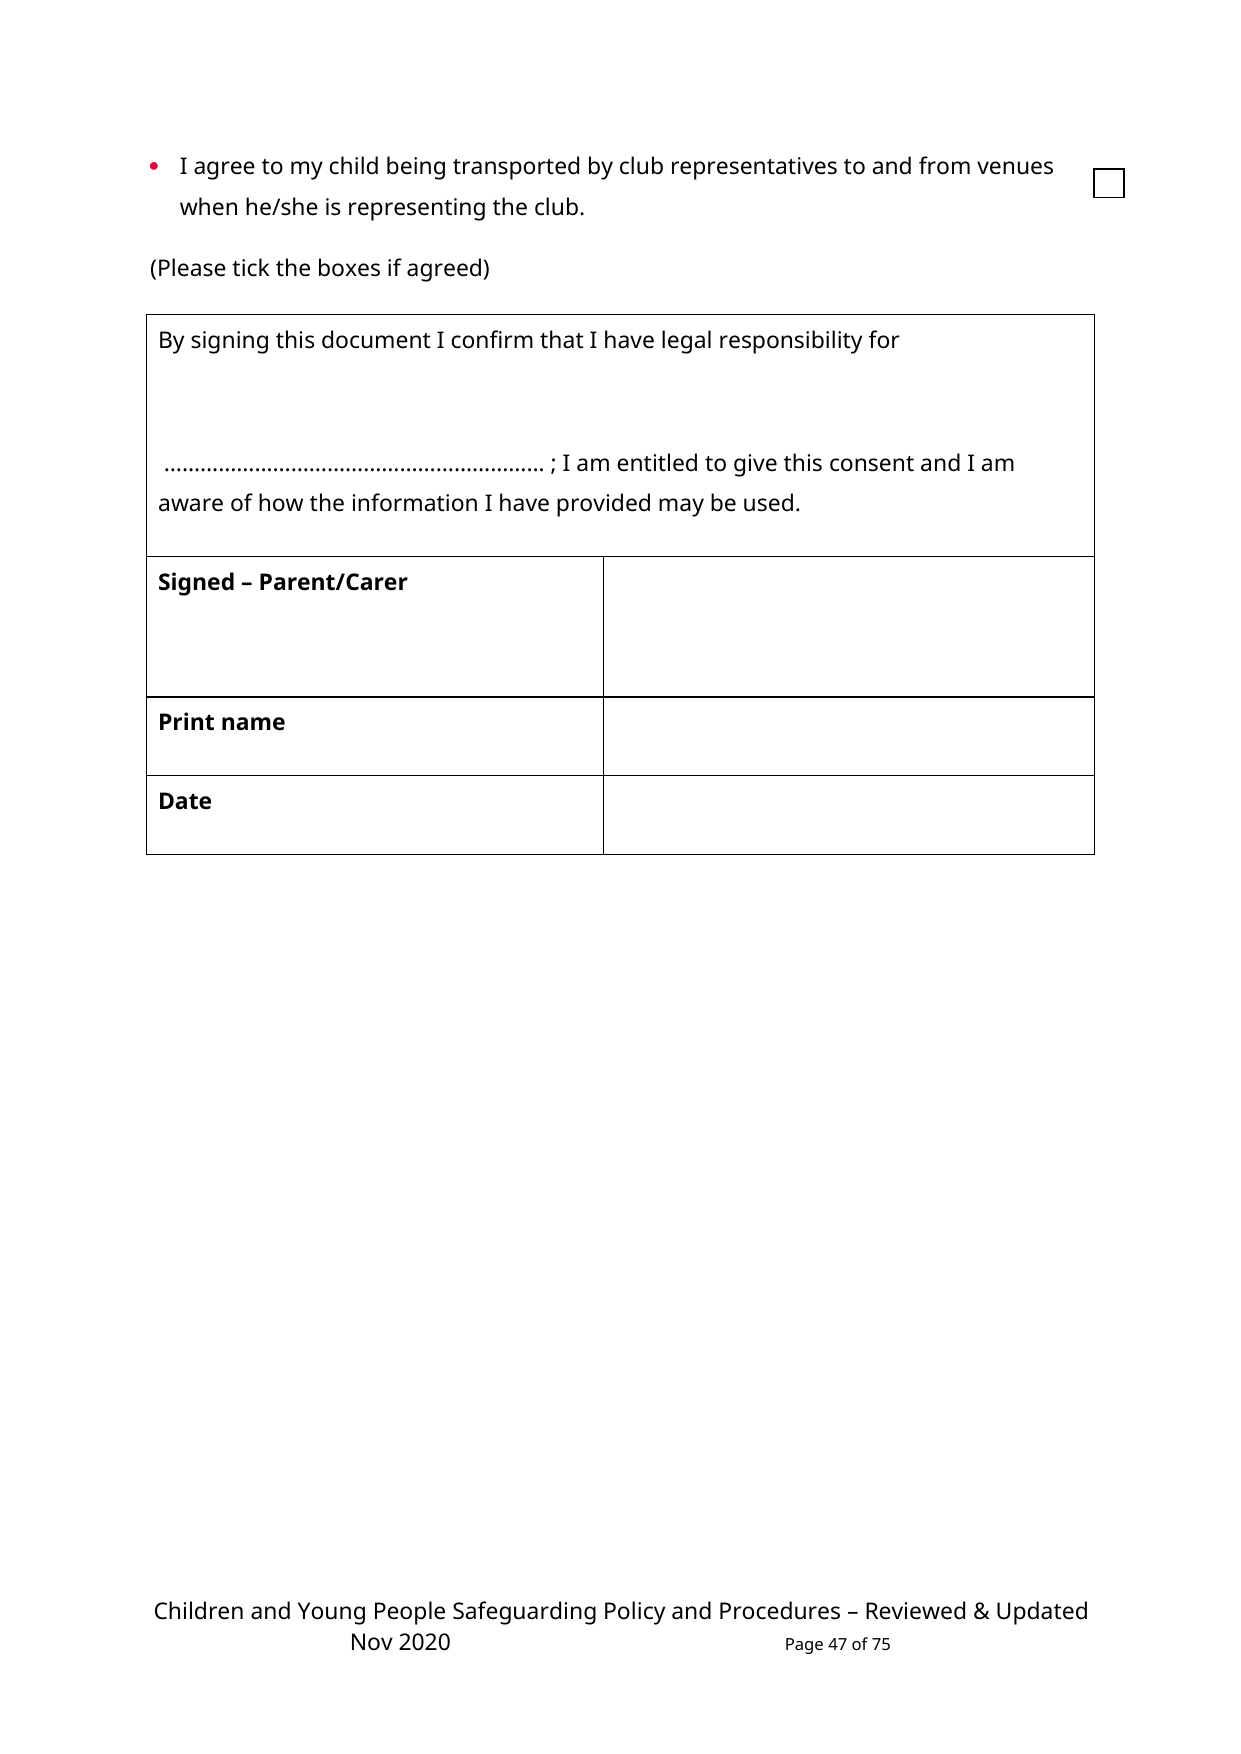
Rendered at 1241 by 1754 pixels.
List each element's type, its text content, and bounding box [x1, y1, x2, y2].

table_cell [604, 557, 1094, 696]
list I agree to my child being transported by club representatives to and from venues when he/she is representing the club. [150, 150, 1090, 222]
table_cell [604, 698, 1094, 775]
table_cell Signed – Parent/Carer [147, 557, 603, 696]
table_cell Print name [147, 698, 603, 775]
table_header By signing this document I confirm that I have legal responsibility for ……………………………………………………… ; I am entitled to give this consent and I am aware of how the information I have provided may be used. [147, 315, 1094, 556]
text (Please tick the boxes if agreed) [150, 252, 1090, 283]
table_cell [604, 776, 1094, 854]
table_cell Date [147, 776, 603, 854]
